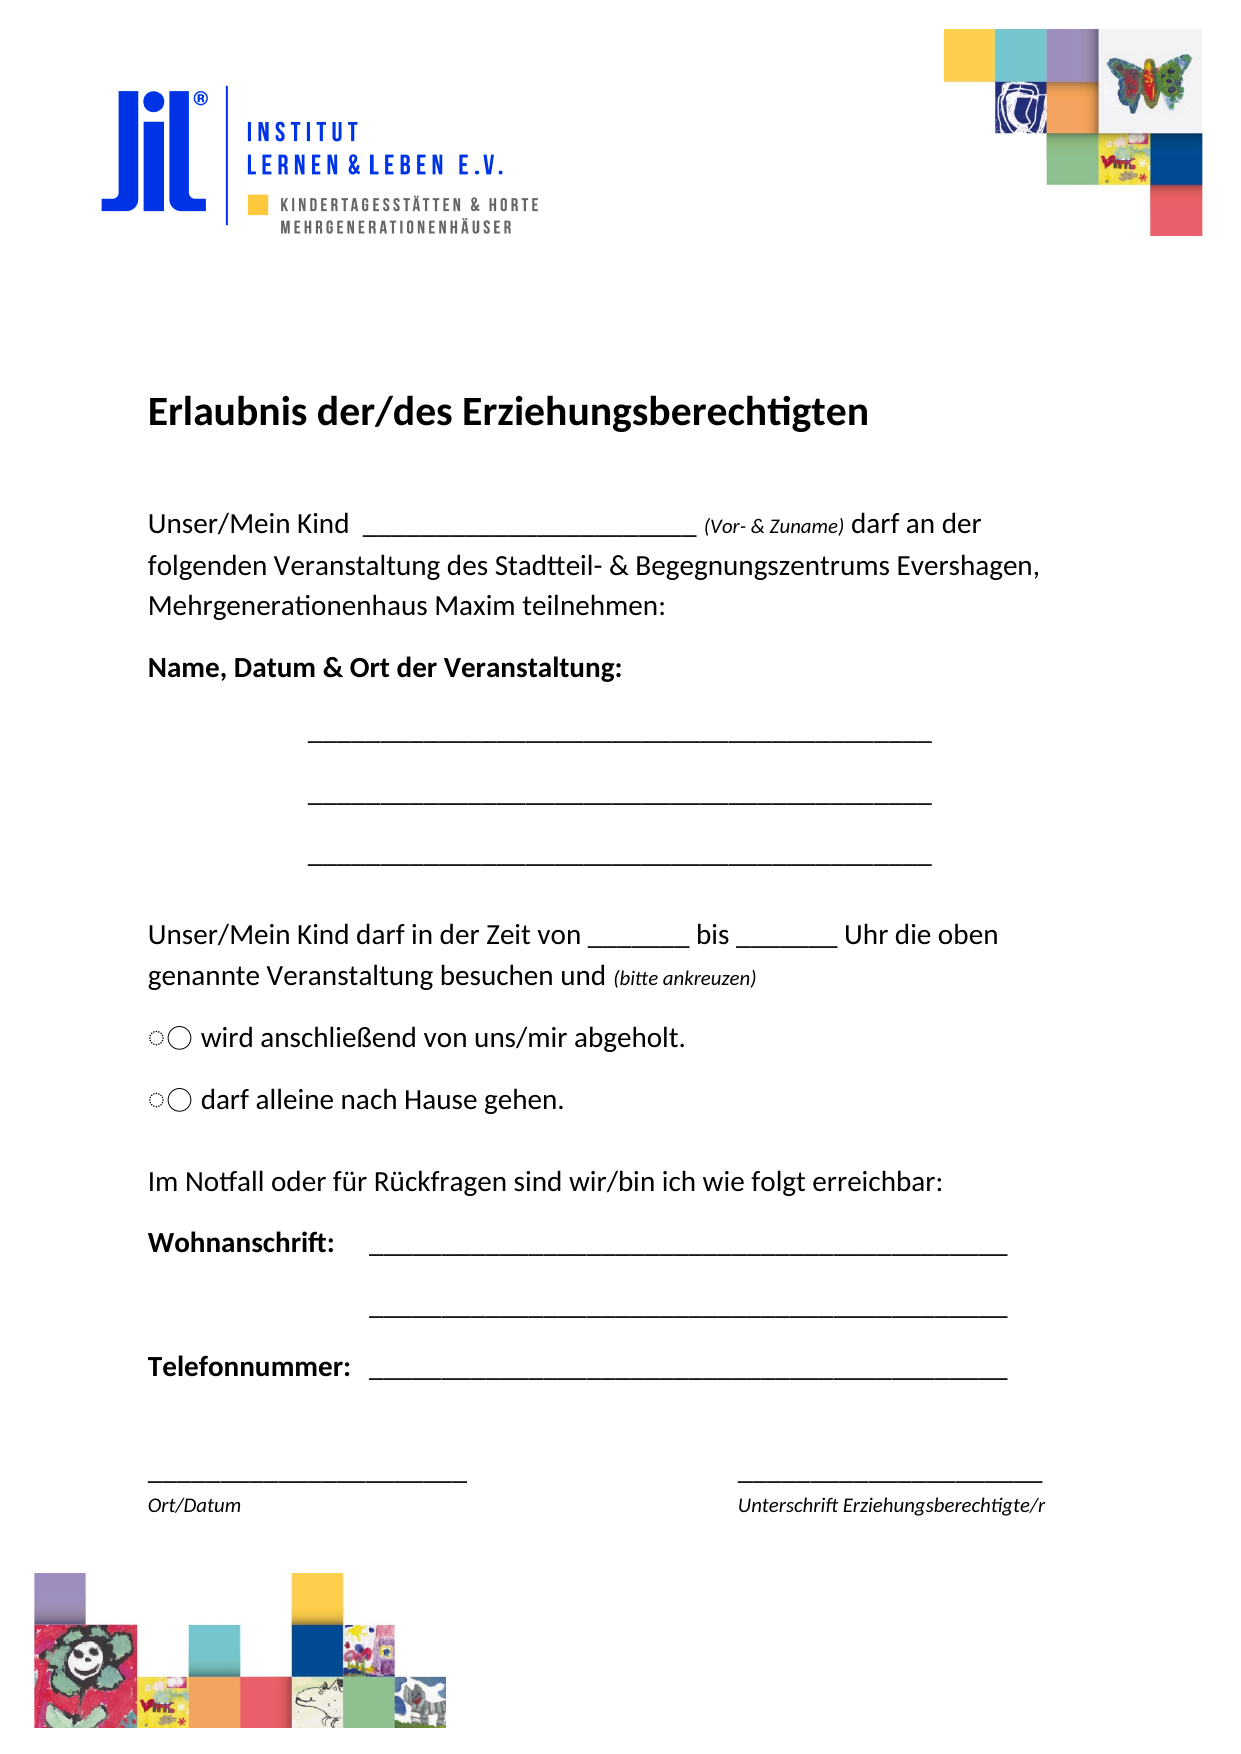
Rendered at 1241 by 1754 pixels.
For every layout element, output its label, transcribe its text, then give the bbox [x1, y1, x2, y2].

text Telefonnummer: ____________________________________________ [148, 1348, 1093, 1384]
picture [34, 1573, 446, 1728]
text Erlaubnis der/des Erziehungsberechtigten [148, 385, 1093, 436]
picture [943, 29, 1203, 236]
text Wohnanschrift: ____________________________________________ [148, 1224, 1093, 1260]
text Name, Datum & Ort der Veranstaltung: [148, 649, 1093, 685]
text ___________________________________________ [148, 834, 1093, 870]
text Im Notfall oder für Rückfragen sind wir/bin ich wie folgt erreichbar: [148, 1163, 1093, 1198]
text Unser/Mein Kind darf in der Zeit von _______ bis _______ Uhr die oben genannte Veranstaltung besuchen und (bitte ankreuzen) [148, 916, 1093, 993]
text Ort/Datum Unterschrift Erziehungsberechtigte/r [148, 1492, 1093, 1517]
picture [54, 51, 585, 268]
text ⃝ wird anschließend von uns/mir abgeholt. [148, 1019, 1093, 1055]
text ⃝ darf alleine nach Hause gehen. [148, 1081, 1093, 1117]
text ____________________________________________ [148, 1286, 1093, 1322]
text ___________________________________________ [148, 711, 1093, 747]
text Unser/Mein Kind _______________________ (Vor- & Zuname) darf an der folgenden Veranstaltung des Stadtteil- & Begegnungszentrums Evershagen, Mehrgenerationenhaus Maxim teilnehmen: [148, 506, 1093, 623]
text ______________________ _____________________ [148, 1451, 1093, 1486]
text ___________________________________________ [148, 773, 1093, 808]
